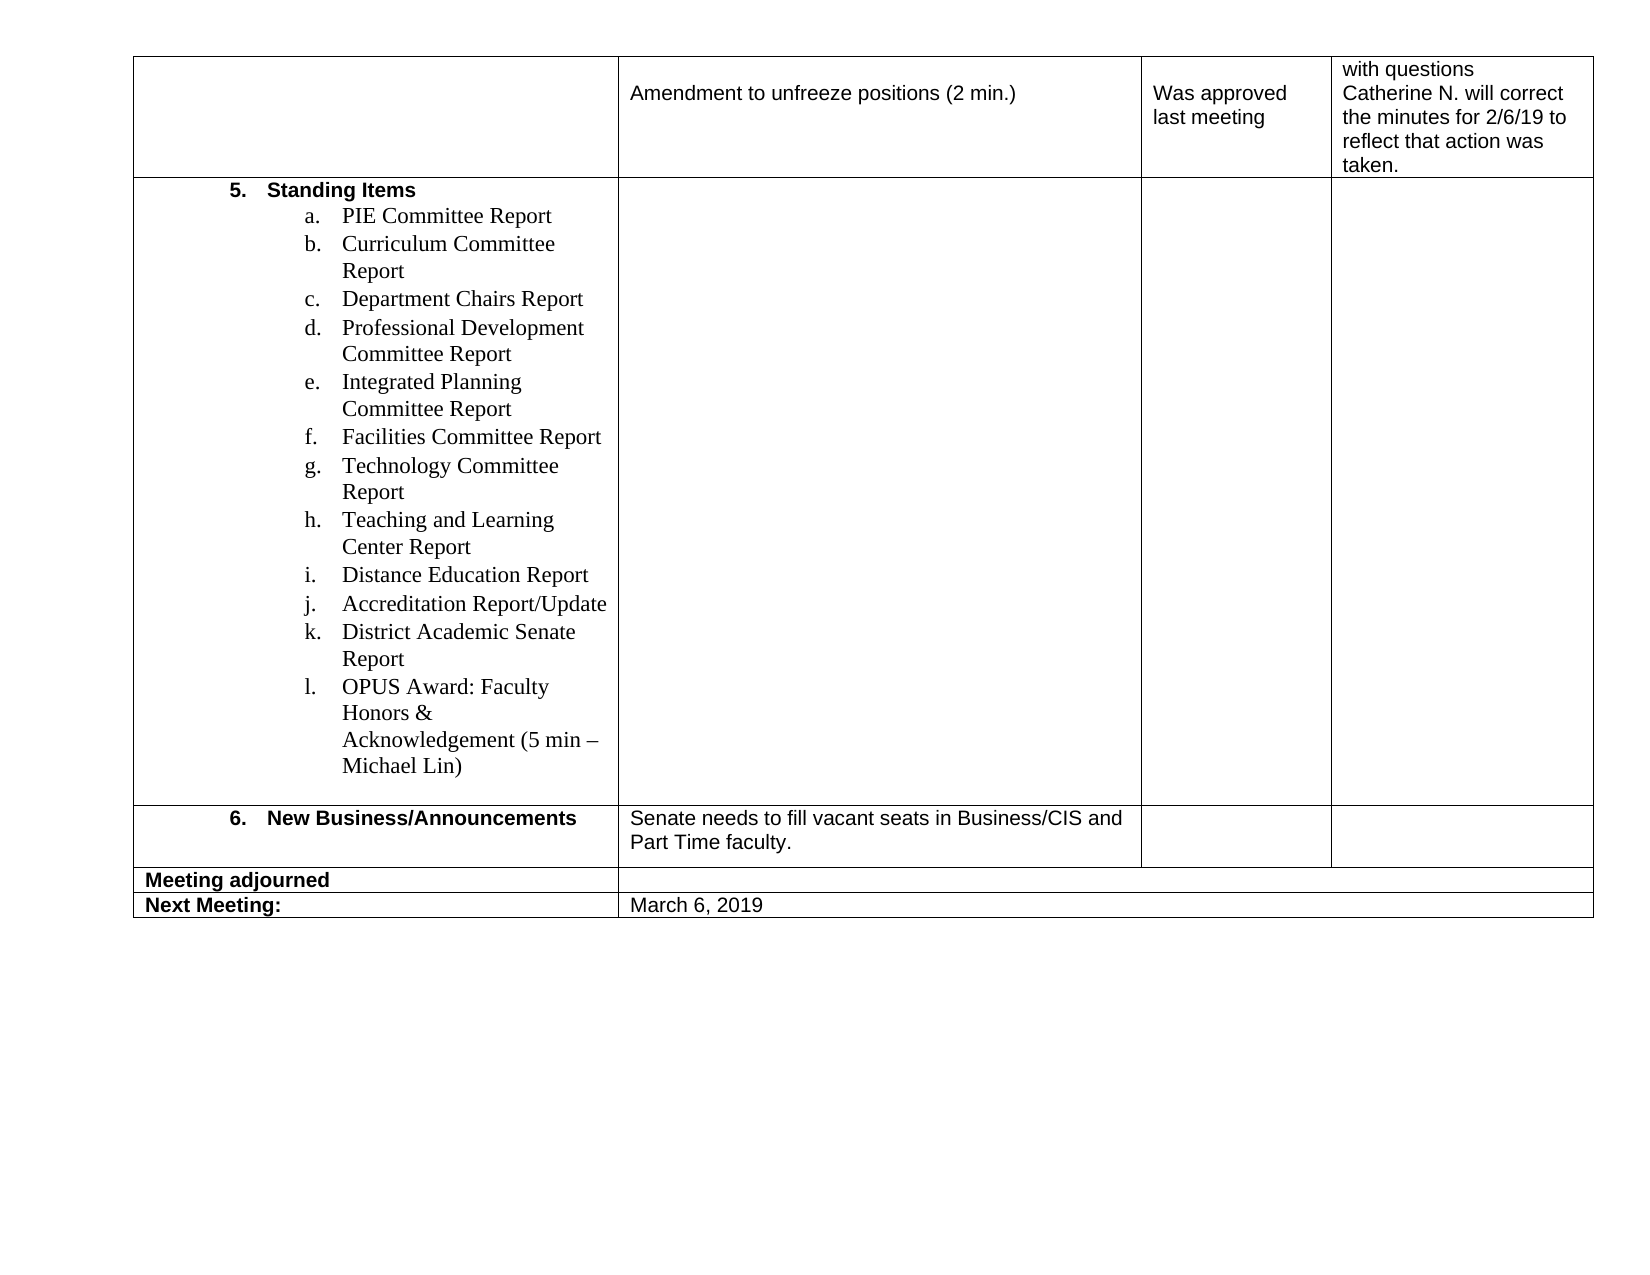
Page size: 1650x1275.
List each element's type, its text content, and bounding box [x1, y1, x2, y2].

table_cell [1332, 178, 1593, 804]
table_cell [134, 57, 618, 177]
table_cell [1142, 806, 1331, 867]
table_cell Standing Items PIE Committee Report Curriculum Committee Report Department Chairs Report Professional Development Committee Report Integrated Planning Committee Report Facilities Committee Report Technology Committee Report Teaching and Learning Center Report Distance Education Report Accreditation Report/Update District Academic Senate Report OPUS Award: Faculty Honors & Acknowledgement (5 min – Michael Lin) [134, 178, 618, 804]
table_cell Meeting adjourned [134, 868, 618, 892]
table_cell [619, 178, 1141, 804]
table_cell Next Meeting: [134, 893, 618, 917]
table_cell [619, 868, 1593, 892]
table_cell [1332, 806, 1593, 867]
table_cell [1142, 57, 1331, 177]
table_cell Senate needs to fill vacant seats in Business/CIS and Part Time faculty. [619, 806, 1141, 867]
table_cell New Business/Announcements [134, 806, 618, 867]
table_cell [1332, 57, 1593, 177]
table_cell March 6, 2019 [619, 893, 1593, 917]
table_cell [1142, 178, 1331, 804]
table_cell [619, 57, 1141, 177]
